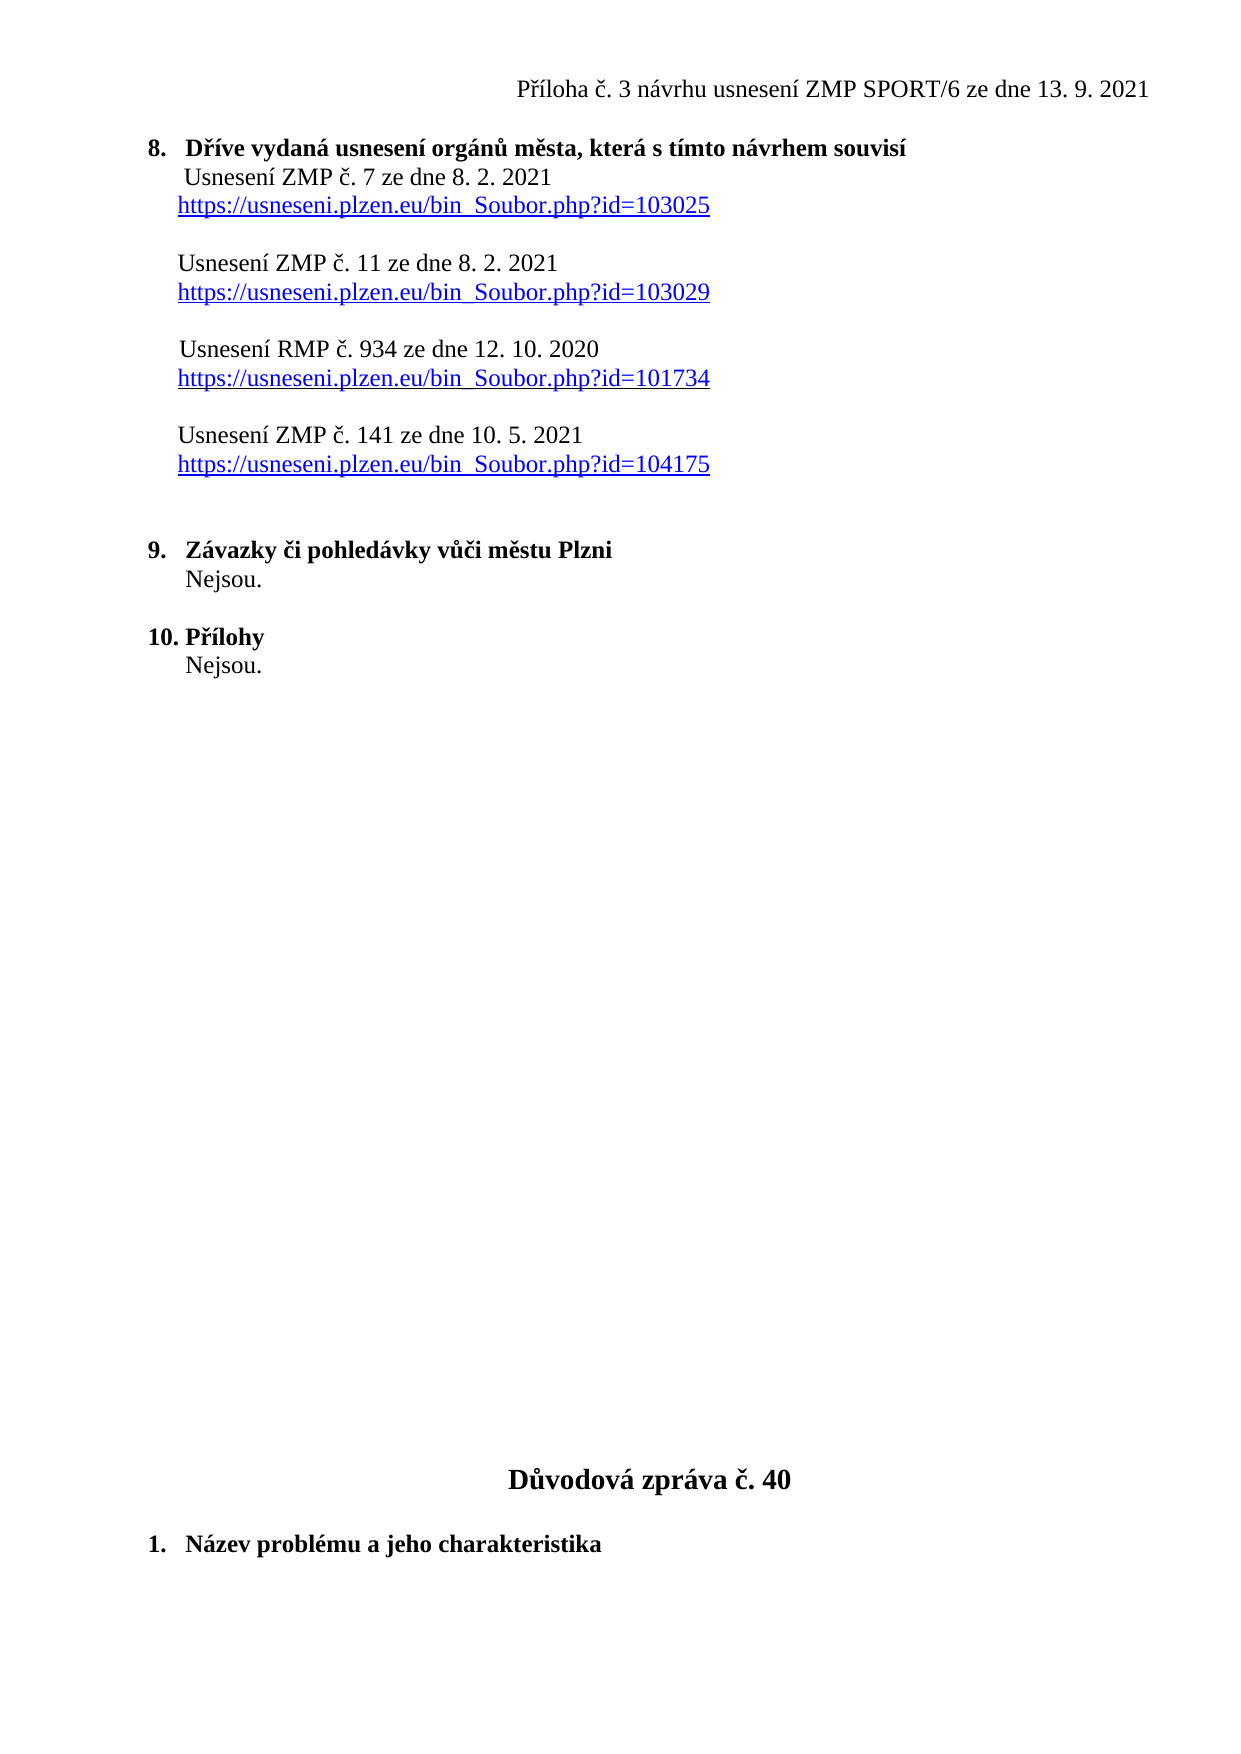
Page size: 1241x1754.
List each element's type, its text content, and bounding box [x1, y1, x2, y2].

text Nejsou. [148, 564, 1152, 593]
text Usnesení ZMP č. 141 ze dne 10. 5. 2021 [177, 420, 1152, 449]
text 9. Závazky či pohledávky vůči městu Plzni [148, 535, 1152, 564]
text Důvodová zpráva č. 40 [148, 1462, 1152, 1495]
text Usnesení RMP č. 934 ze dne 12. 10. 2020 [148, 334, 1152, 363]
text https://usneseni.plzen.eu/bin_Soubor.php?id=103029 [177, 277, 1152, 305]
text 10. Přílohy [148, 622, 1152, 650]
text https://usneseni.plzen.eu/bin_Soubor.php?id=103025 [177, 190, 1152, 219]
text https://usneseni.plzen.eu/bin_Soubor.php?id=101734 [177, 363, 1152, 392]
text 1. Název problému a jeho charakteristika [148, 1529, 1152, 1558]
text https://usneseni.plzen.eu/bin_Soubor.php?id=104175 [177, 449, 1152, 478]
text Nejsou. [148, 650, 1152, 679]
text Usnesení ZMP č. 7 ze dne 8. 2. 2021 [177, 162, 1152, 190]
text Usnesení ZMP č. 11 ze dne 8. 2. 2021 [177, 248, 1152, 277]
text 8. Dříve vydaná usnesení orgánů města, která s tímto návrhem souvisí [148, 133, 1152, 162]
